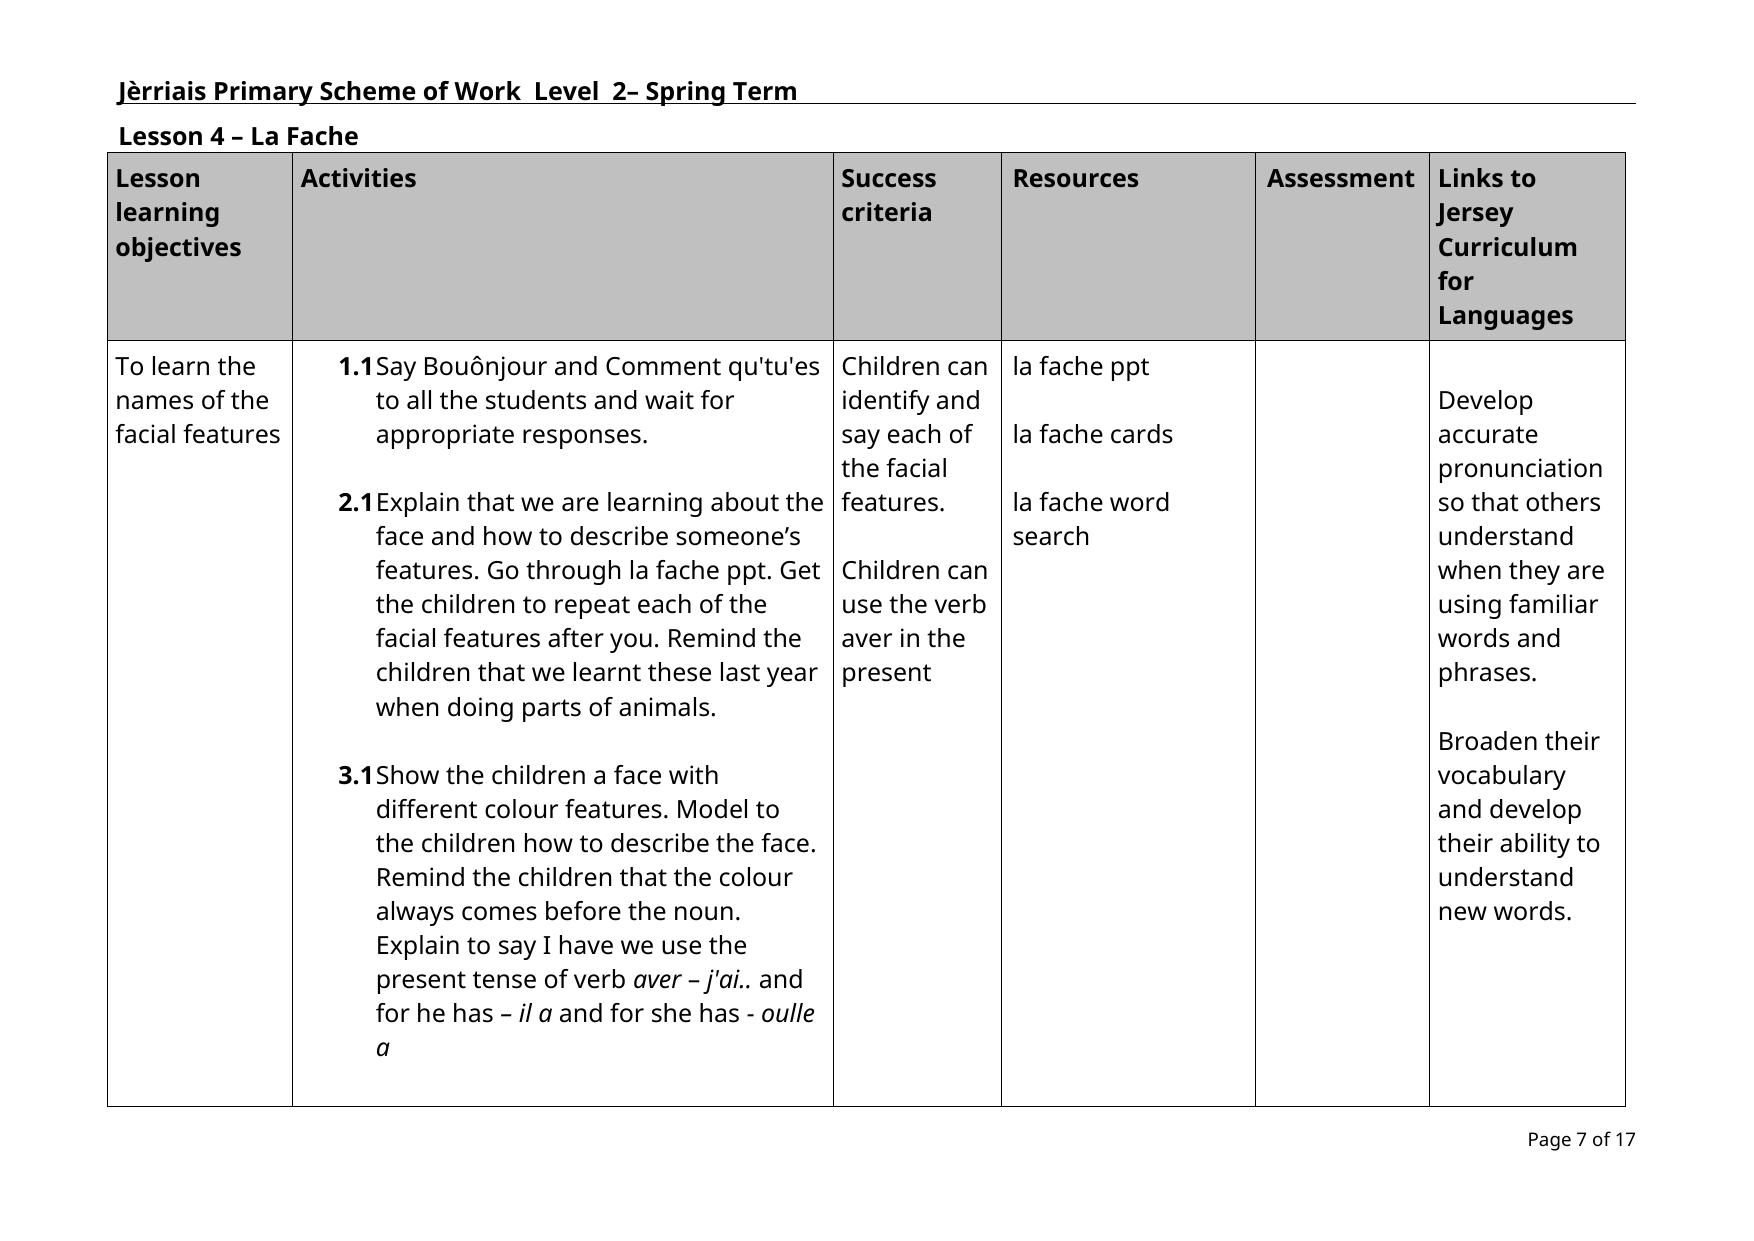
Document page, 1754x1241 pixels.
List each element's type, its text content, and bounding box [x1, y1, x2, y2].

table_header Resources [1002, 153, 1255, 340]
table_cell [1430, 341, 1625, 1106]
table_cell [1256, 341, 1429, 1106]
table_header Assessment [1256, 153, 1429, 340]
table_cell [1002, 341, 1255, 1106]
table_header Success criteria [834, 153, 1001, 340]
table_header Activities [293, 153, 833, 340]
table_header Links to Jersey Curriculum for Languages [1430, 153, 1625, 340]
text Lesson 4 – La Fache [118, 118, 1636, 152]
table_header Lesson learning objectives [108, 153, 292, 340]
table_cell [293, 341, 833, 1106]
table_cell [108, 341, 292, 1106]
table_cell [834, 341, 1001, 1106]
